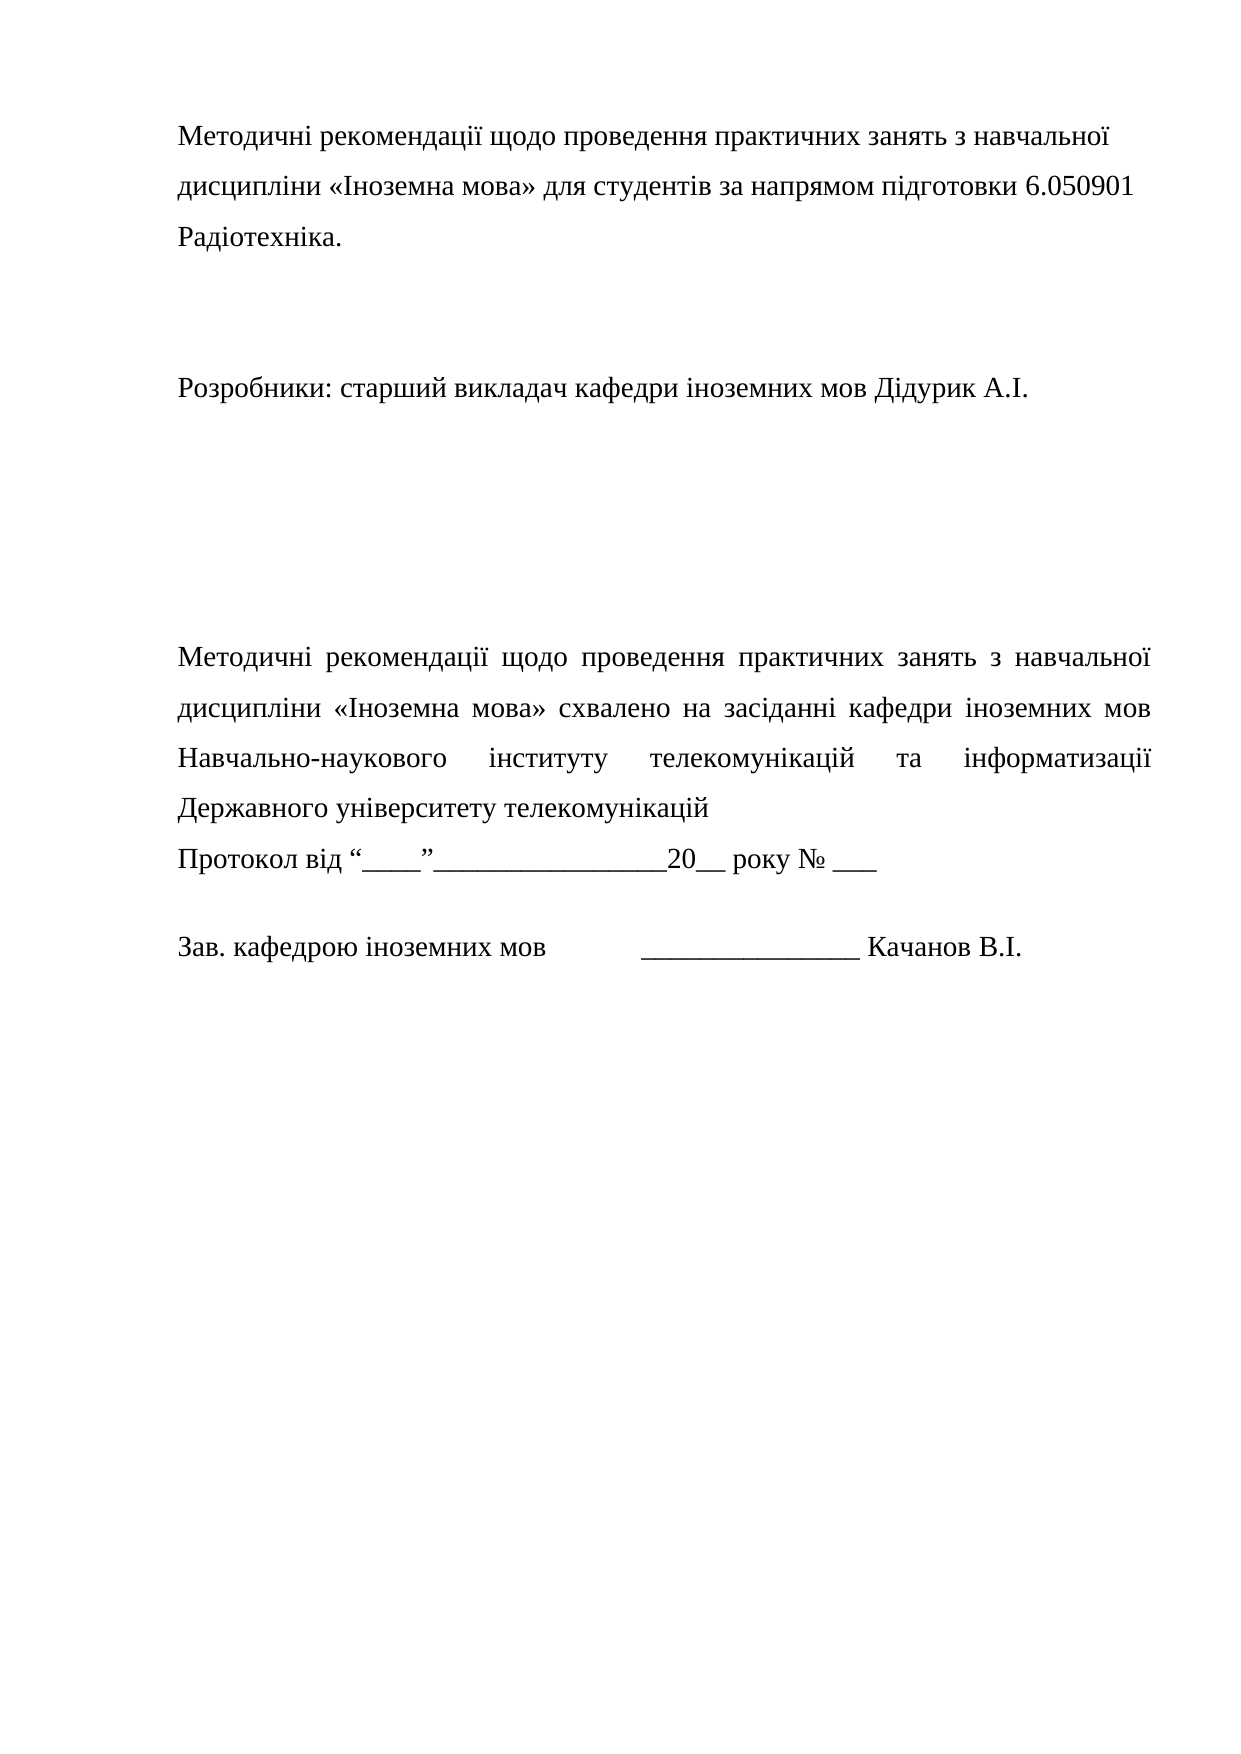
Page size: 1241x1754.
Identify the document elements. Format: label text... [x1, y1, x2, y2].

text Розробники: старший викладач кафедри іноземних мов Дідурик А.І. [177, 370, 1152, 403]
text Методичні рекомендації щодо проведення практичних занять з навчальної дисципліни «Іноземна мова» схвалено на засіданні кафедри іноземних мов Навчально-наукового інституту телекомунікацій та інформатизації Державного університету телекомунікацій [177, 639, 1152, 824]
text Методичні рекомендації щодо проведення практичних занять з навчальної дисципліни «Іноземна мова» для студентів за напрямом підготовки 6.050901 Радіотехніка. [177, 118, 1152, 252]
text Зав. кафедрою іноземних мов _______________ Качанов В.І. [177, 929, 1152, 963]
text Протокол від “____”________________20__ року № ___ [177, 841, 1152, 874]
